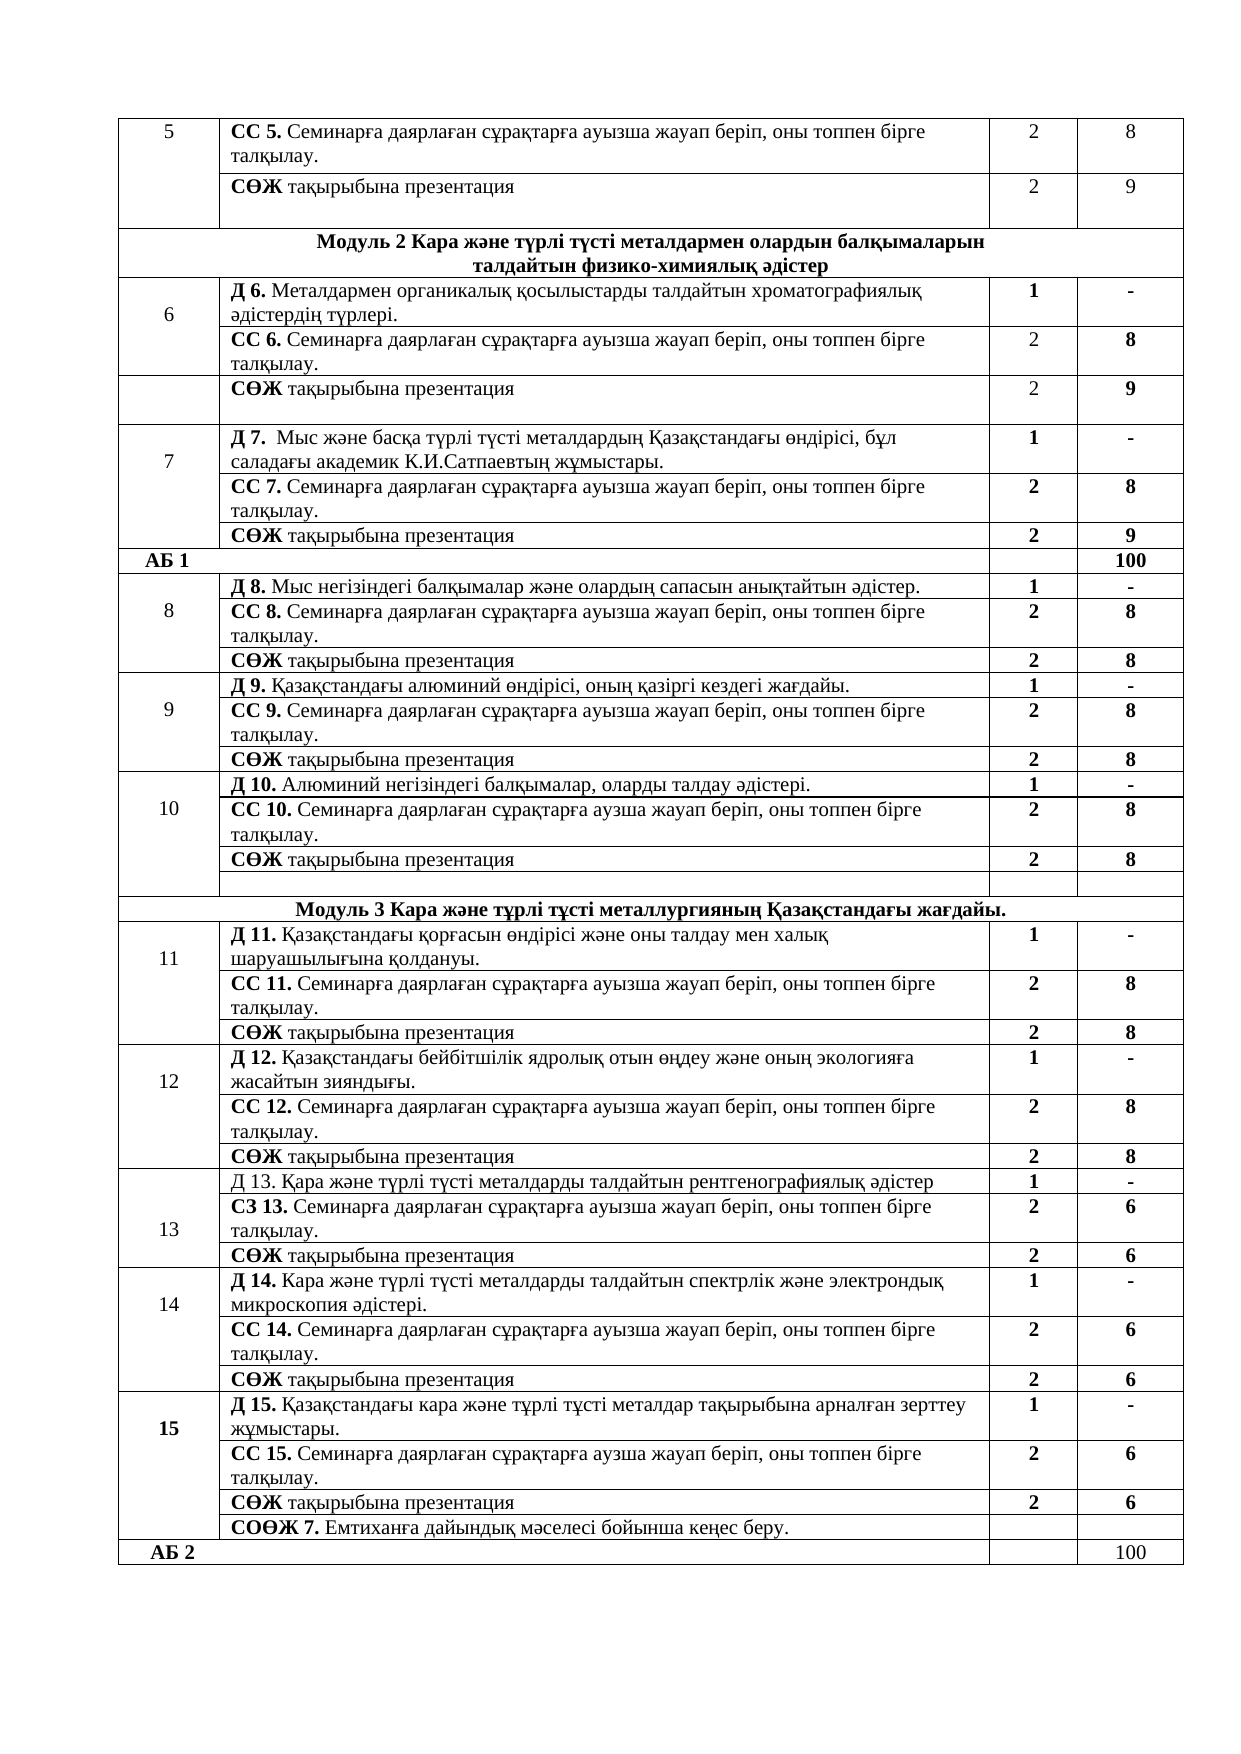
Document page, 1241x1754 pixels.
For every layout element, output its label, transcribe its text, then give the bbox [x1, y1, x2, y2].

table_cell СОӨЖ 7. Емтиханға дайындық мәселесі бойынша кеңес беру. [220, 1515, 989, 1539]
table_cell Д 15. Қазақстандағы кара және тұрлі тұсті металдар тақырыбына арналған зерттеу жұмыстары. [220, 1392, 989, 1440]
table_cell 8 [1078, 327, 1183, 375]
table_cell Д 13. Қара және түрлі түсті металдарды талдайтын рентгенографиялық әдістер [220, 1169, 989, 1193]
table_cell СЗ 13. Семинарға даярлаған сұрақтарға ауызша жауап беріп, оны топпен бірге талқылау. [220, 1194, 989, 1242]
table_cell [1078, 872, 1183, 896]
table_cell Д 9. Қазақстандағы алюминий өндірісі, оның қазіргі кездегі жағдайы. [220, 673, 989, 697]
table_cell 8 [1078, 119, 1183, 173]
table_cell 1 [990, 673, 1077, 697]
table_cell 2 [990, 474, 1077, 522]
table_cell СӨЖ тақырыбына презентация [220, 174, 989, 227]
table_cell СС 9. Семинарға даярлаған сұрақтарға ауызша жауап беріп, оны топпен бірге талқылау. [220, 698, 989, 746]
table_cell - [1078, 278, 1183, 326]
table_cell [119, 376, 219, 424]
table_cell - [1078, 1169, 1183, 1193]
table_cell 2 [990, 119, 1077, 173]
table_cell Д 14. Кара және түрлі түсті металдарды талдайтын спектрлік және электрондық микроскопия әдістері. [220, 1268, 989, 1316]
table_cell 2 [990, 1441, 1077, 1489]
table_cell СӨЖ тақырыбына презентация [220, 1144, 989, 1168]
table_cell 2 [990, 1095, 1077, 1143]
table_cell [990, 1515, 1077, 1539]
table_cell 8 [1078, 1020, 1183, 1044]
table_cell 6 [1078, 1441, 1183, 1489]
table_cell 6 [1078, 1366, 1183, 1391]
table_cell 2 [990, 1020, 1077, 1044]
table_cell 2 [990, 1144, 1077, 1168]
table_cell СӨЖ тақырыбына презентация [220, 1366, 989, 1391]
table_cell 9 [1078, 174, 1183, 227]
table_cell 14 [119, 1268, 219, 1391]
table_cell 2 [990, 327, 1077, 375]
table_cell - [1078, 772, 1183, 796]
table_cell 1 [990, 1268, 1077, 1316]
table_cell [220, 872, 989, 896]
table_cell СС 14. Семинарға даярлаған сұрақтарға ауызша жауап беріп, оны топпен бірге талқылау. [220, 1317, 989, 1365]
table_cell Д 10. Алюминий негізіндегі балқымалар, оларды талдау әдістері. [220, 772, 989, 796]
table_cell 2 [990, 599, 1077, 647]
table_cell 2 [990, 523, 1077, 547]
table_cell 100 [1078, 1540, 1183, 1564]
table_cell 2 [990, 648, 1077, 672]
table_cell 1 [990, 278, 1077, 326]
table_cell 8 [1078, 747, 1183, 771]
table_cell 6 [1078, 1194, 1183, 1242]
table_cell 15 [119, 1392, 219, 1539]
table_cell 9 [119, 673, 219, 771]
table_cell СС 15. Семинарға даярлаған сұрақтарға аузша жауап беріп, оны топпен бірге талқылау. [220, 1441, 989, 1489]
table_cell 1 [990, 574, 1077, 598]
table_cell 2 [990, 847, 1077, 871]
table_cell - [1078, 1392, 1183, 1440]
table_cell Д 8. Мыс негізіндегі балқымалар және олардың сапасын анықтайтын әдістер. [220, 574, 989, 598]
table_cell 5 [119, 119, 219, 227]
table_cell 8 [1078, 1144, 1183, 1168]
table_cell 100 [1078, 549, 1183, 572]
table_cell СС 6. Семинарға даярлаған сұрақтарға ауызша жауап беріп, оны топпен бірге талқылау. [220, 327, 989, 375]
table_cell СӨЖ тақырыбына презентация [220, 747, 989, 771]
table_cell - [1078, 673, 1183, 697]
table_cell 8 [1078, 971, 1183, 1019]
table_cell Д 7. Мыс және басқа түрлі түсті металдардың Қазақстандағы өндірісі, бұл саладағы академик К.И.Сатпаевтың жұмыстары. [220, 425, 989, 473]
table_cell - [1078, 574, 1183, 598]
table_cell 1 [990, 922, 1077, 970]
table_cell 2 [990, 1366, 1077, 1391]
table_cell АБ 1 [119, 549, 989, 572]
table_cell 2 [990, 1317, 1077, 1365]
table_cell Д 11. Қазақстандағы қорғасын өндірісі және оны талдау мен халық шаруашылығына қолдануы. [220, 922, 989, 970]
table_cell СӨЖ тақырыбына презентация [220, 1020, 989, 1044]
table_cell 2 [990, 698, 1077, 746]
table_cell 2 [990, 1490, 1077, 1514]
table_cell 2 [990, 971, 1077, 1019]
table_cell 6 [119, 278, 219, 375]
table_cell СӨЖ тақырыбына презентация [220, 847, 989, 871]
table_cell 6 [1078, 1490, 1183, 1514]
table_cell Модуль 3 Кара және тұрлі тұсті металлургияның Қазақстандағы жағдайы. [119, 897, 1183, 921]
table_cell СӨЖ тақырыбына презентация [220, 376, 989, 424]
table_cell 8 [1078, 698, 1183, 746]
table_cell 8 [119, 574, 219, 672]
table_cell 2 [990, 1194, 1077, 1242]
table_cell - [1078, 425, 1183, 473]
table_cell 8 [1078, 798, 1183, 846]
table_cell 7 [119, 425, 219, 547]
table_cell [990, 872, 1077, 896]
table_cell 1 [990, 425, 1077, 473]
table_cell 1 [990, 1392, 1077, 1440]
table_cell СС 5. Семинарға даярлаған сұрақтарға ауызша жауап беріп, оны топпен бірге талқылау. [220, 119, 989, 173]
table_cell 13 [119, 1169, 219, 1267]
table_cell 10 [119, 772, 219, 896]
table_cell Д 12. Қазақстандағы бейбітшілік ядролық отын өңдеу және оның экологияға жасайтын зияндығы. [220, 1045, 989, 1093]
table_cell 8 [1078, 648, 1183, 672]
table_cell СС 12. Семинарға даярлаған сұрақтарға ауызша жауап беріп, оны топпен бірге талқылау. [220, 1095, 989, 1143]
table_cell 8 [1078, 474, 1183, 522]
table_cell СС 10. Семинарға даярлаған сұрақтарға аузша жауап беріп, оны топпен бірге талқылау. [220, 798, 989, 846]
table_cell СӨЖ тақырыбына презентация [220, 523, 989, 547]
table_cell 12 [119, 1045, 219, 1168]
table_cell АБ 2 [119, 1540, 989, 1564]
table_cell 2 [990, 798, 1077, 846]
table_cell 2 [990, 1243, 1077, 1267]
table_cell 8 [1078, 599, 1183, 647]
table_cell 1 [990, 772, 1077, 796]
table_cell СС 11. Семинарға даярлаған сұрақтарға ауызша жауап беріп, оны топпен бірге талқылау. [220, 971, 989, 1019]
table_cell 11 [119, 922, 219, 1044]
table_cell - [1078, 1045, 1183, 1093]
table_cell СӨЖ тақырыбына презентация [220, 648, 989, 672]
table_cell СС 7. Семинарға даярлаған сұрақтарға ауызша жауап беріп, оны топпен бірге талқылау. [220, 474, 989, 522]
table_cell 1 [990, 1169, 1077, 1193]
table_cell 9 [1078, 376, 1183, 424]
table_cell 9 [1078, 523, 1183, 547]
table_cell 6 [1078, 1317, 1183, 1365]
table_cell 2 [990, 174, 1077, 227]
table_cell 2 [990, 747, 1077, 771]
table_cell [990, 1540, 1077, 1564]
table_cell Д 6. Металдармен органикалық қосылыстарды талдайтын хроматографиялық әдістердің түрлері. [220, 278, 989, 326]
table_cell СӨЖ тақырыбына презентация [220, 1490, 989, 1514]
table_cell СС 8. Семинарға даярлаған сұрақтарға ауызша жауап беріп, оны топпен бірге талқылау. [220, 599, 989, 647]
table_cell [990, 549, 1077, 572]
table_cell 2 [990, 376, 1077, 424]
table_cell - [1078, 1268, 1183, 1316]
table_cell 8 [1078, 847, 1183, 871]
table_cell 8 [1078, 1095, 1183, 1143]
table_cell 6 [1078, 1243, 1183, 1267]
table_cell - [1078, 922, 1183, 970]
table_cell СӨЖ тақырыбына презентация [220, 1243, 989, 1267]
table_cell [1078, 1515, 1183, 1539]
table_cell 1 [990, 1045, 1077, 1093]
table_cell Модуль 2 Кара және түрлі түсті металдармен олардын балқымаларын талдайтын физико-химиялық әдістер [119, 229, 1183, 277]
